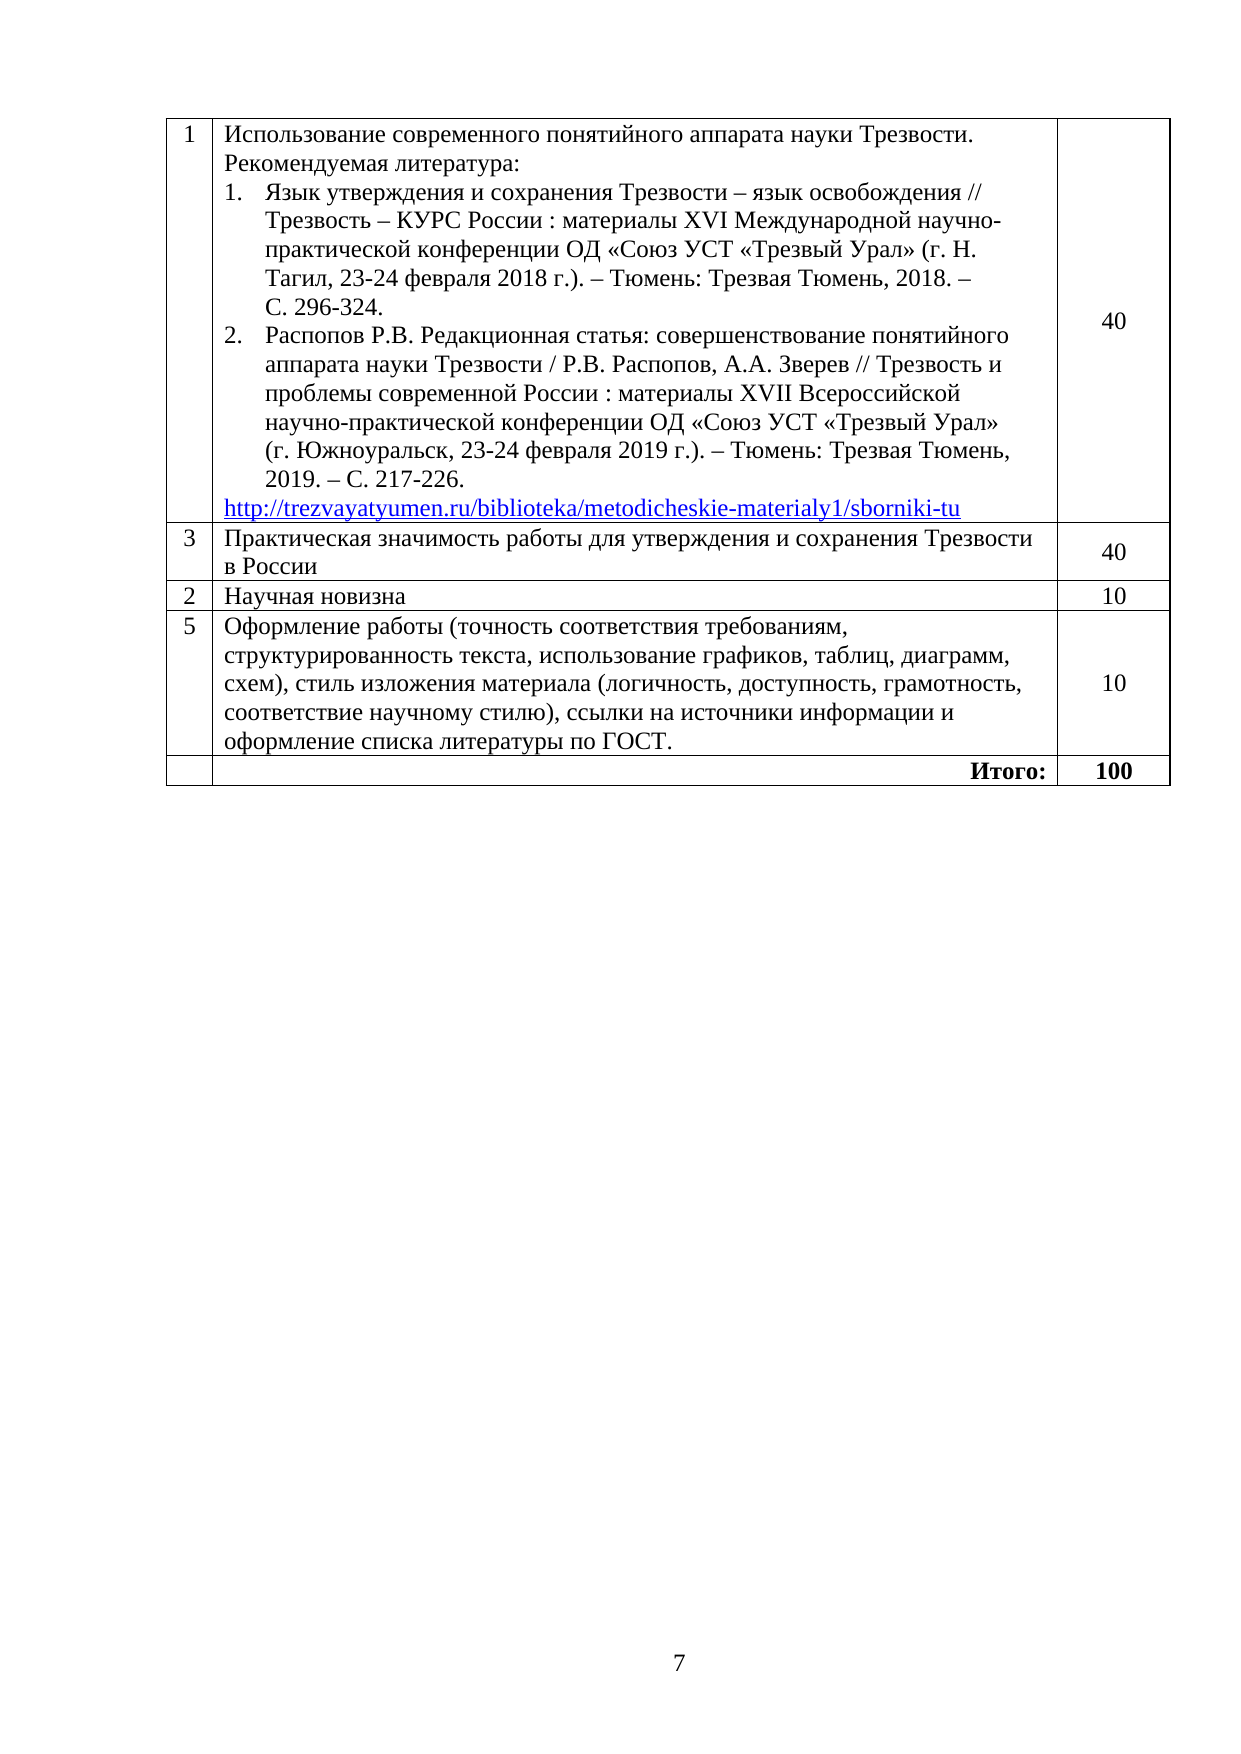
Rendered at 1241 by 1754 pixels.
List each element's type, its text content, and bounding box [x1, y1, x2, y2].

table_cell 40 [1058, 119, 1169, 522]
table_cell 10 [1058, 581, 1169, 610]
table_cell Научная новизна [213, 581, 1057, 610]
table_cell Использование современного понятийного аппарата науки Трезвости. Рекомендуемая литература: Язык утверждения и сохранения Трезвости – язык освобождения // Трезвость – КУРС России : материалы XVI Международной научно-практической конференции ОД «Союз УСТ «Трезвый Урал» (г. Н. Тагил, 23-24 февраля 2018 г.). – Тюмень: Трезвая Тюмень, 2018. – С. 296-324. Распопов Р.В. Редакционная статья: совершенствование понятийного аппарата науки Трезвости / Р.В. Распопов, А.А. Зверев // Трезвость и проблемы современной России : материалы XVII Всероссийской научно-практической конференции ОД «Союз УСТ «Трезвый Урал» (г. Южноуральск, 23-24 февраля 2019 г.). – Тюмень: Трезвая Тюмень, 2019. – С. 217-226. http://trezvayatyumen.ru/biblioteka/metodicheskie-materialy1/sborniki-tu [213, 119, 1057, 522]
table_cell 1 [167, 119, 212, 522]
table_cell 40 [1058, 523, 1169, 580]
table_cell 10 [1058, 611, 1169, 755]
table_cell Практическая значимость работы для утверждения и сохранения Трезвости в России [213, 523, 1057, 580]
table_cell 2 [167, 581, 212, 610]
table_cell Оформление работы (точность соответствия требованиям, структурированность текста, использование графиков, таблиц, диаграмм, схем), стиль изложения материала (логичность, доступность, грамотность, соответствие научному стилю), ссылки на источники информации и оформление списка литературы по ГОСТ. [213, 611, 1057, 755]
table_cell Итого: [213, 756, 1057, 784]
table_cell 3 [167, 523, 212, 580]
table_cell 5 [167, 611, 212, 755]
table_cell 100 [1058, 756, 1169, 784]
table_cell [167, 756, 212, 784]
